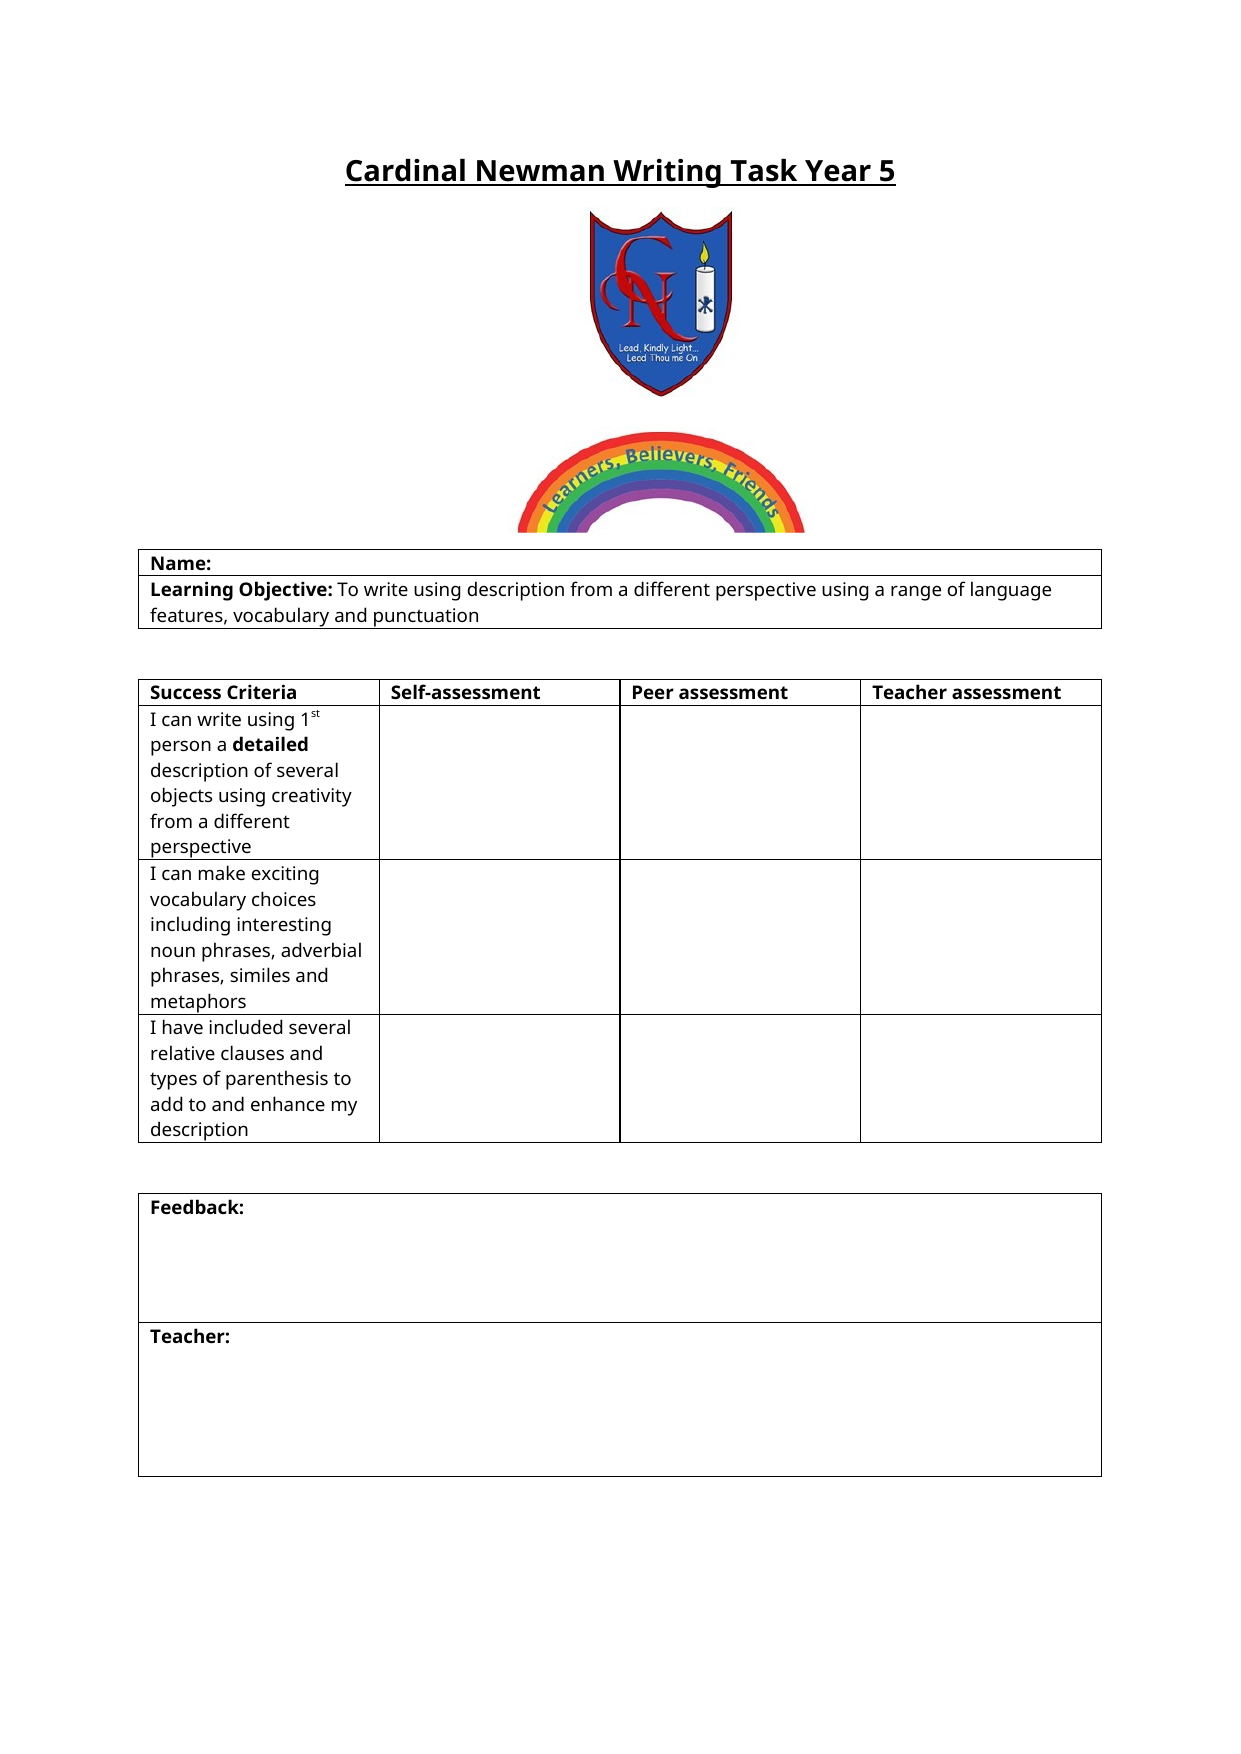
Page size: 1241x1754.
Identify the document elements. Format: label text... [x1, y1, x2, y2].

table_cell I can make exciting vocabulary choices including interesting noun phrases, adverbial phrases, similes and metaphors [139, 860, 379, 1013]
picture [506, 207, 807, 533]
table_header Feedback: [139, 1194, 1101, 1322]
table_header Teacher assessment [861, 680, 1101, 705]
table_cell [621, 860, 860, 1013]
table_cell Learning Objective: To write using description from a different perspective using a range of language features, vocabulary and punctuation [139, 576, 1101, 627]
table_cell [861, 860, 1101, 1013]
table_cell [380, 860, 619, 1013]
table_cell [621, 1015, 860, 1142]
table_header Peer assessment [621, 680, 860, 705]
table_header Name: [139, 550, 1101, 575]
table_cell [621, 706, 860, 859]
table_cell [380, 706, 619, 859]
table_cell Teacher: [139, 1323, 1101, 1476]
table_header Success Criteria [139, 680, 379, 705]
table_cell I can write using 1st person a detailed description of several objects using creativity from a different perspective [139, 706, 379, 859]
table_header Self-assessment [380, 680, 619, 705]
table_cell I have included several relative clauses and types of parenthesis to add to and enhance my description [139, 1015, 379, 1142]
table_cell [380, 1015, 619, 1142]
table_cell [861, 706, 1101, 859]
table_cell [861, 1015, 1101, 1142]
text Cardinal Newman Writing Task Year 5 [150, 150, 1090, 190]
